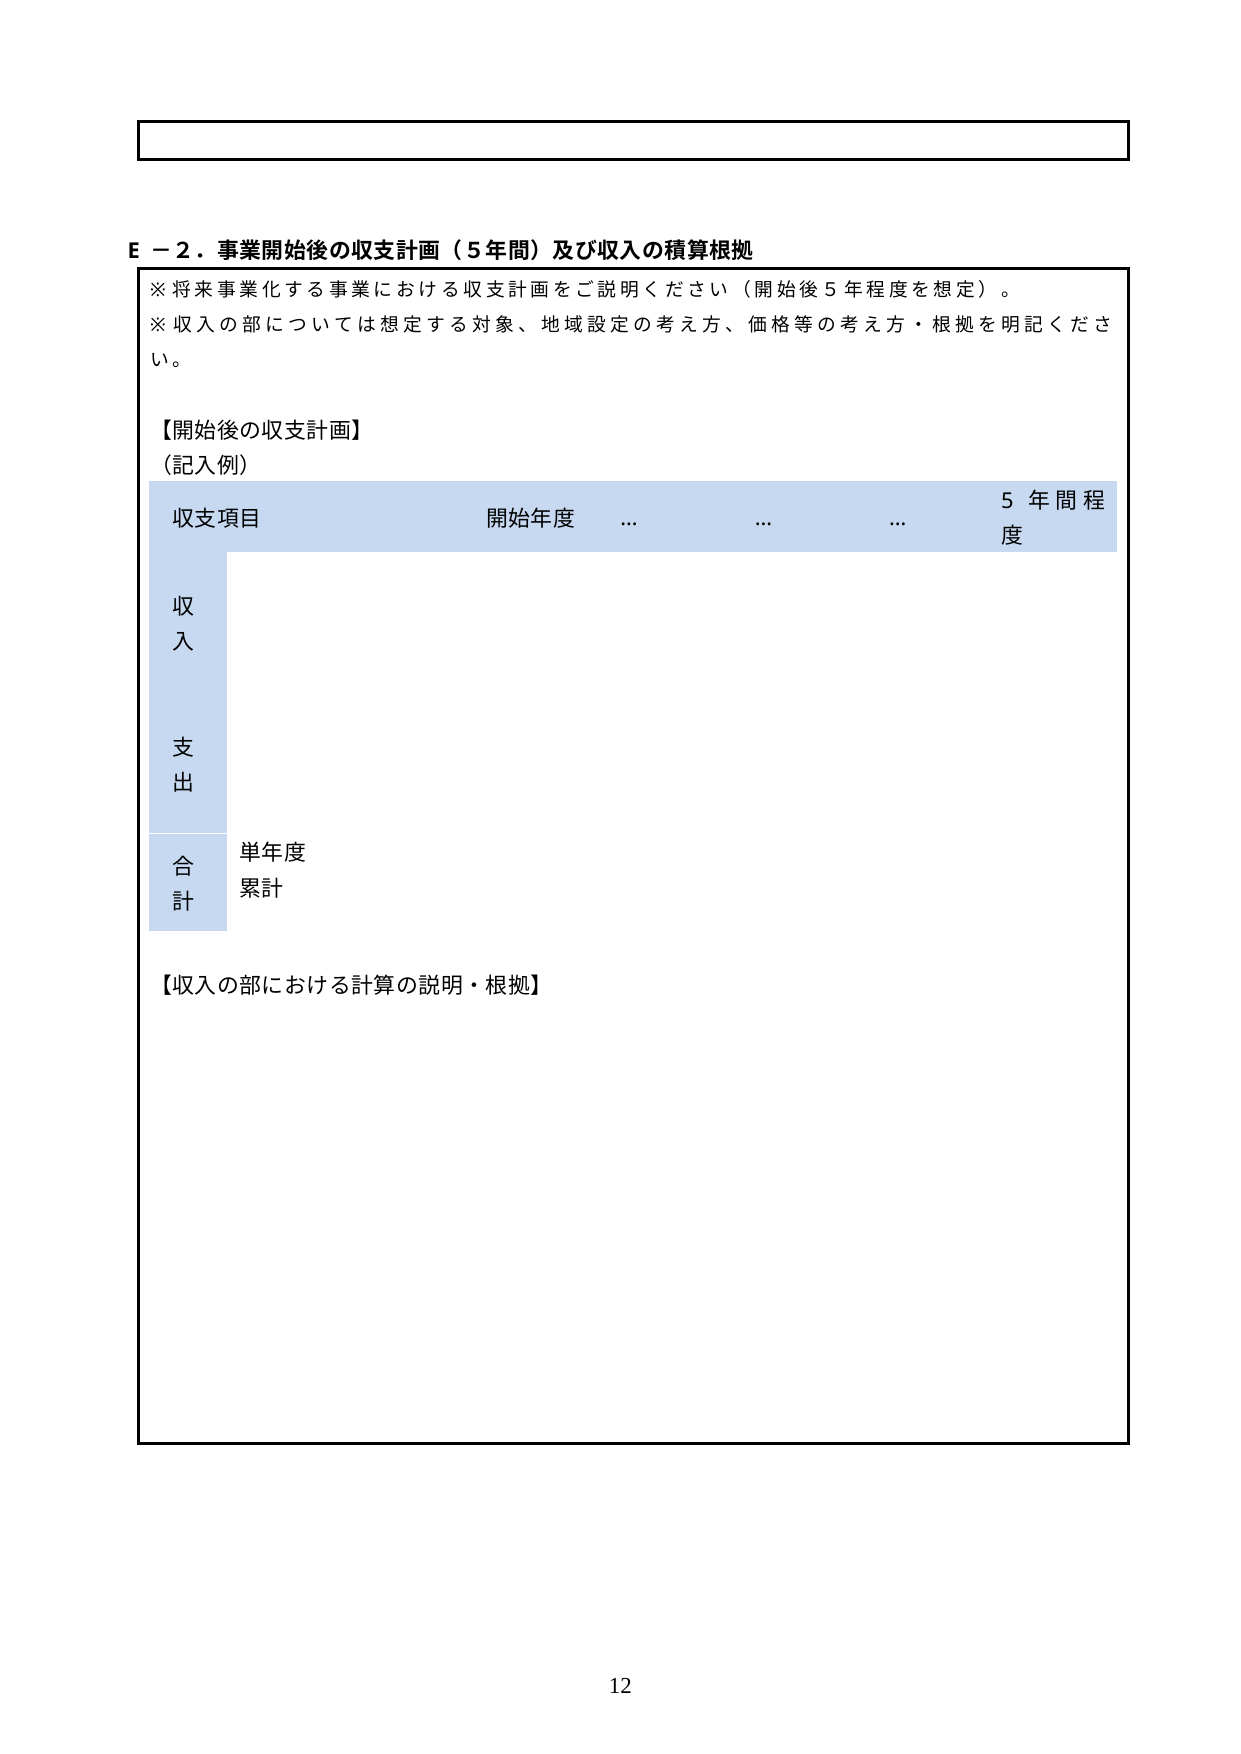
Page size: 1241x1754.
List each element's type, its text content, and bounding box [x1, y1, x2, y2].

text E－２．事業開始後の収支計画（５年間）及び収入の積算根拠 [127, 232, 1113, 267]
table_header ※将来事業化する事業における収支計画をご説明ください（開始後５年程度を想定）。 ※収入の部については想定する対象、地域設定の考え方、価格等の考え方・根拠を明記ください。 【開始後の収支計画】 （記入例） 【収入の部における計算の説明・根拠】 [140, 270, 1127, 1442]
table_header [140, 123, 1127, 158]
